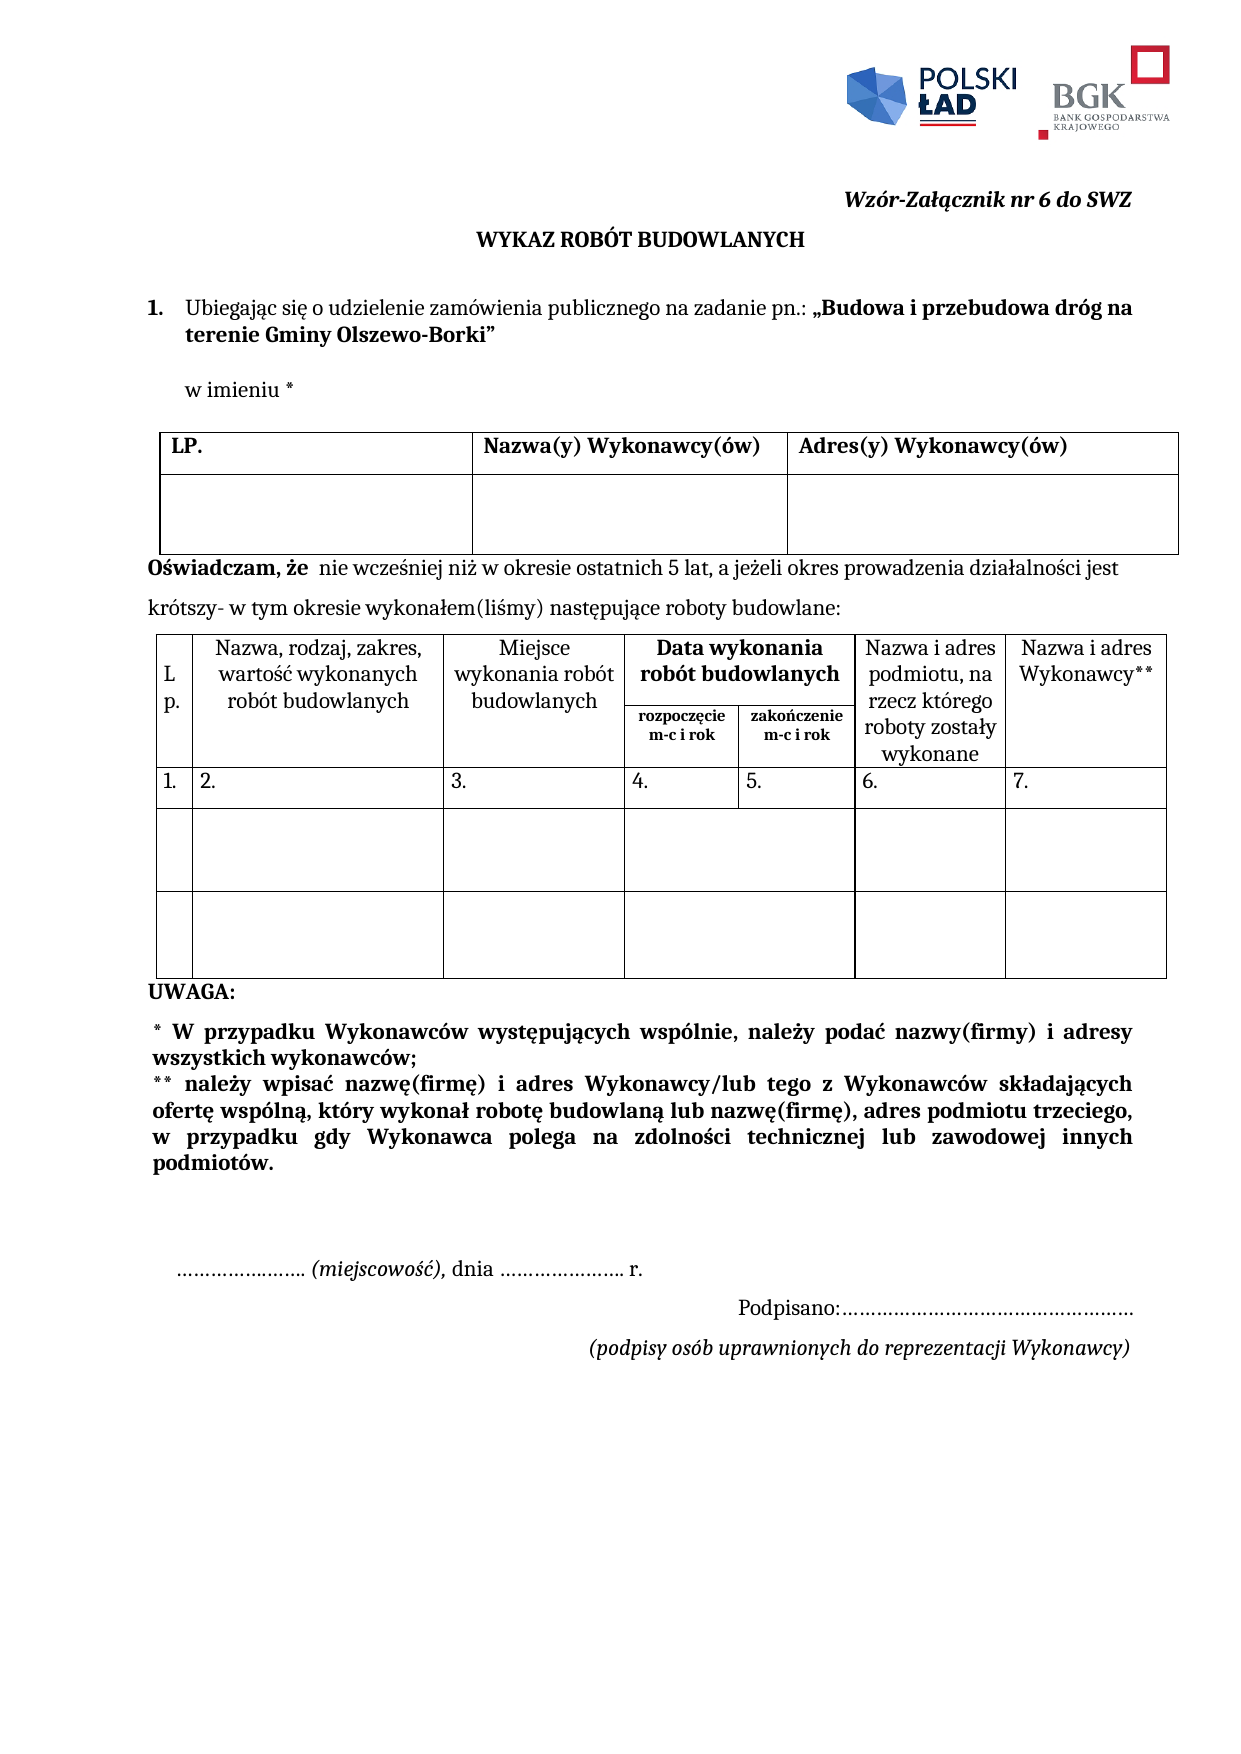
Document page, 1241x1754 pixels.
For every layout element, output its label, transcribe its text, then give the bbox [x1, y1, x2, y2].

text * W przypadku Wykonawców występujących wspólnie, należy podać nazwy(firmy) i adresy wszystkich wykonawców; [152, 1018, 1134, 1071]
table_cell [157, 892, 192, 978]
text Wzór-Załącznik nr 6 do SWZ [177, 187, 1134, 213]
table_cell 3. [444, 768, 624, 808]
table_header Miejsce wykonania robót budowlanych [444, 635, 624, 767]
text WYKAZ ROBÓT BUDOWLANYCH [148, 227, 1134, 253]
text UWAGA: [148, 979, 1134, 1005]
table_cell rozpoczęcie m-c i rok [625, 706, 738, 767]
table_cell [161, 475, 472, 554]
table_cell 2. [193, 768, 443, 808]
table_cell [444, 892, 624, 978]
list Ubiegając się o udzielenie zamówienia publicznego na zadanie pn.: „Budowa i przebudowa dróg na terenie Gminy Olszewo-Borki” [148, 295, 1134, 348]
table_cell [1006, 892, 1166, 978]
text (podpisy osób uprawnionych do reprezentacji Wykonawcy) [148, 1334, 1134, 1361]
text w imieniu * [185, 377, 1134, 403]
table_cell 1. [157, 768, 192, 808]
table_cell zakończenie m-c i rok [739, 706, 854, 767]
table_cell [625, 892, 854, 978]
table_header Nazwa(y) Wykonawcy(ów) [473, 433, 787, 474]
text Oświadczam, że nie wcześniej niż w okresie ostatnich 5 lat, a jeżeli okres prowadzenia działalności jest krótszy- w tym okresie wykonałem(liśmy) następujące roboty budowlane: [148, 555, 1134, 621]
table_cell [788, 475, 1178, 554]
table_header LP. [161, 433, 472, 474]
table_cell [473, 475, 787, 554]
table_cell [856, 809, 1005, 891]
table_cell 7. [1006, 768, 1166, 808]
table_cell 4. [625, 768, 738, 808]
table_header Nazwa, rodzaj, zakres, wartość wykonanych robót budowlanych [193, 635, 443, 767]
table_cell [856, 892, 1005, 978]
table_cell [625, 809, 854, 891]
table_cell [193, 809, 443, 891]
text ** należy wpisać nazwę(firmę) i adres Wykonawcy/lub tego z Wykonawców składających ofertę wspólną, który wykonał robotę budowlaną lub nazwę(firmę), adres podmiotu trzeciego, w przypadku gdy Wykonawca polega na zdolności technicznej lub zawodowej innych podmiotów. [152, 1071, 1134, 1177]
table_header Lp. [157, 635, 192, 767]
table_cell [193, 892, 443, 978]
table_header Data wykonania robót budowlanych [625, 635, 854, 705]
table_cell 5. [739, 768, 854, 808]
table_cell 6. [856, 768, 1005, 808]
table_cell [157, 809, 192, 891]
table_header Adres(y) Wykonawcy(ów) [788, 433, 1178, 474]
text …………….……. (miejscowość), dnia …………………. r. Podpisano:…………………………………………… [148, 1256, 1134, 1321]
table_cell [1006, 809, 1166, 891]
table_header Nazwa i adres podmiotu, na rzecz którego roboty zostały wykonane [856, 635, 1005, 767]
table_header Nazwa i adres Wykonawcy** [1006, 635, 1166, 767]
table_cell [444, 809, 624, 891]
